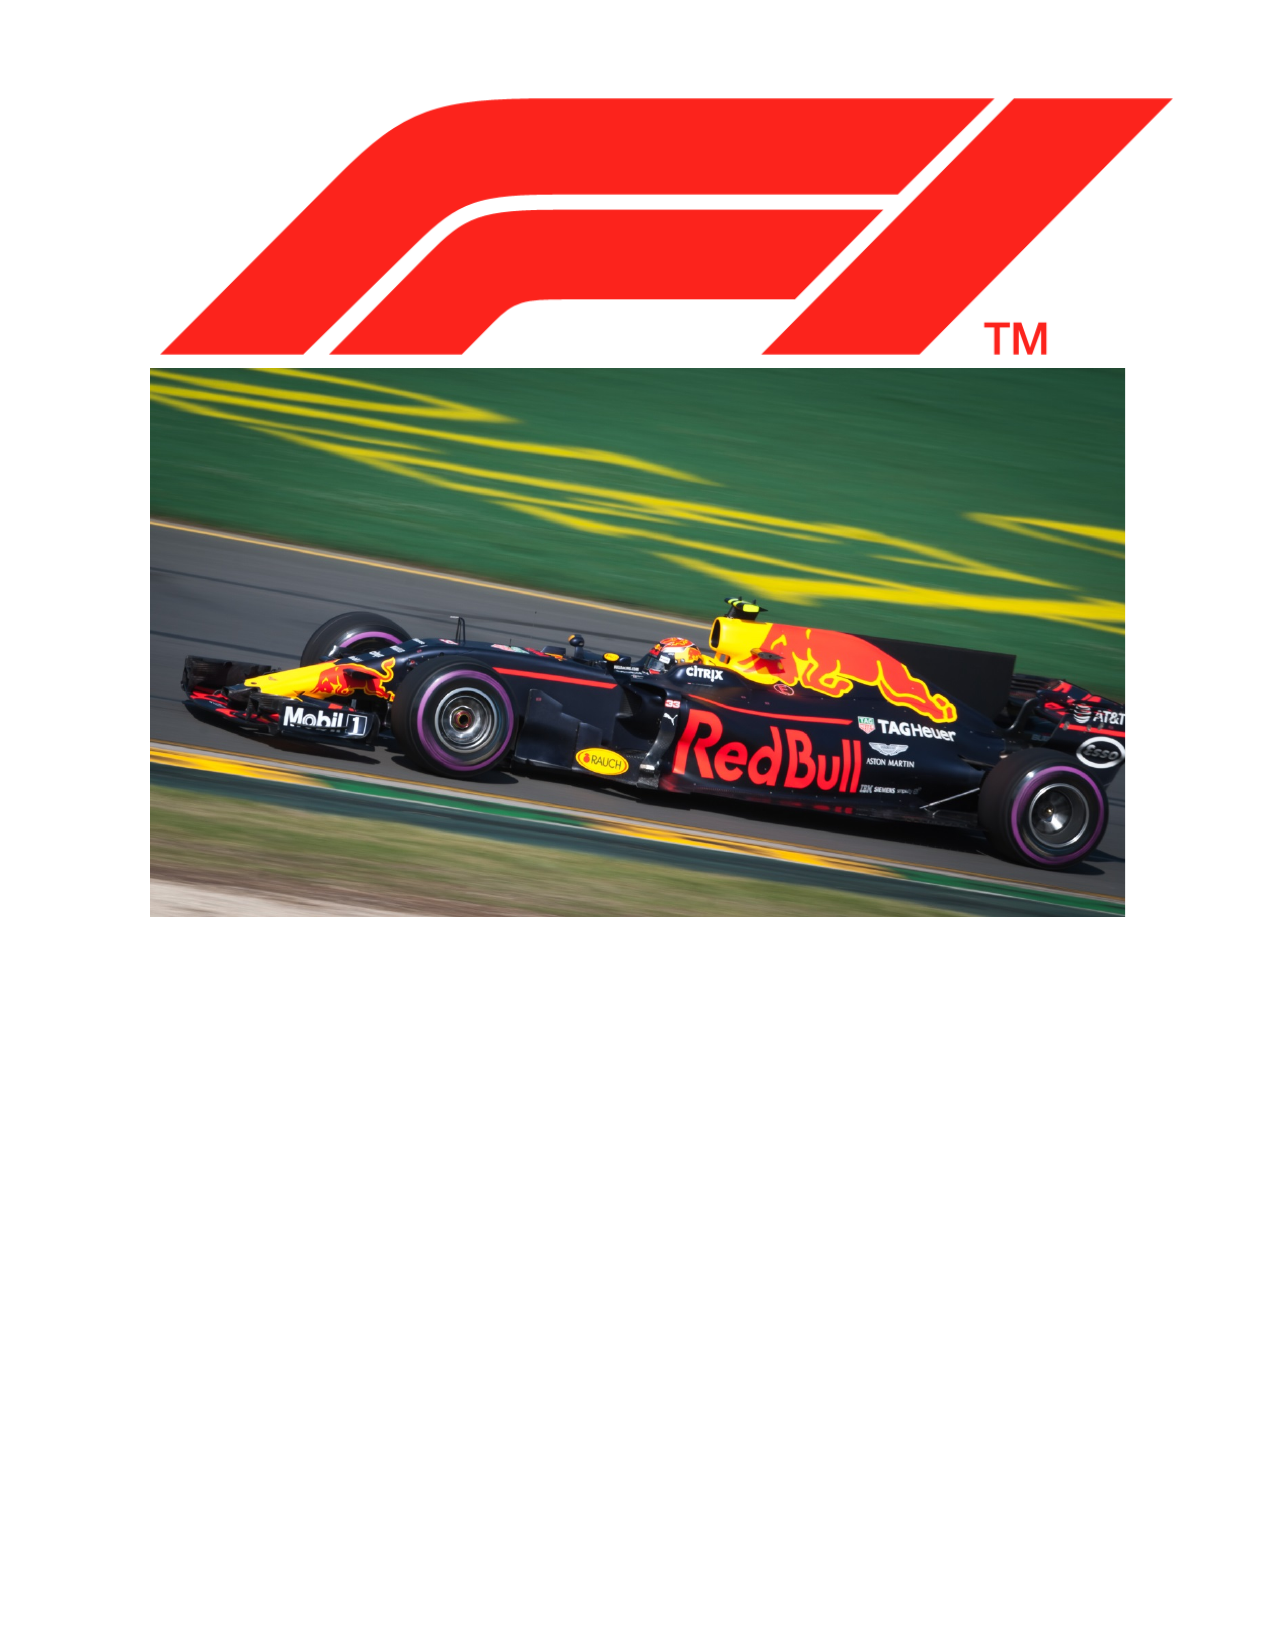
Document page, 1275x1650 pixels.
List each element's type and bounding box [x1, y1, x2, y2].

picture [150, 368, 1125, 917]
picture [150, 88, 1183, 365]
